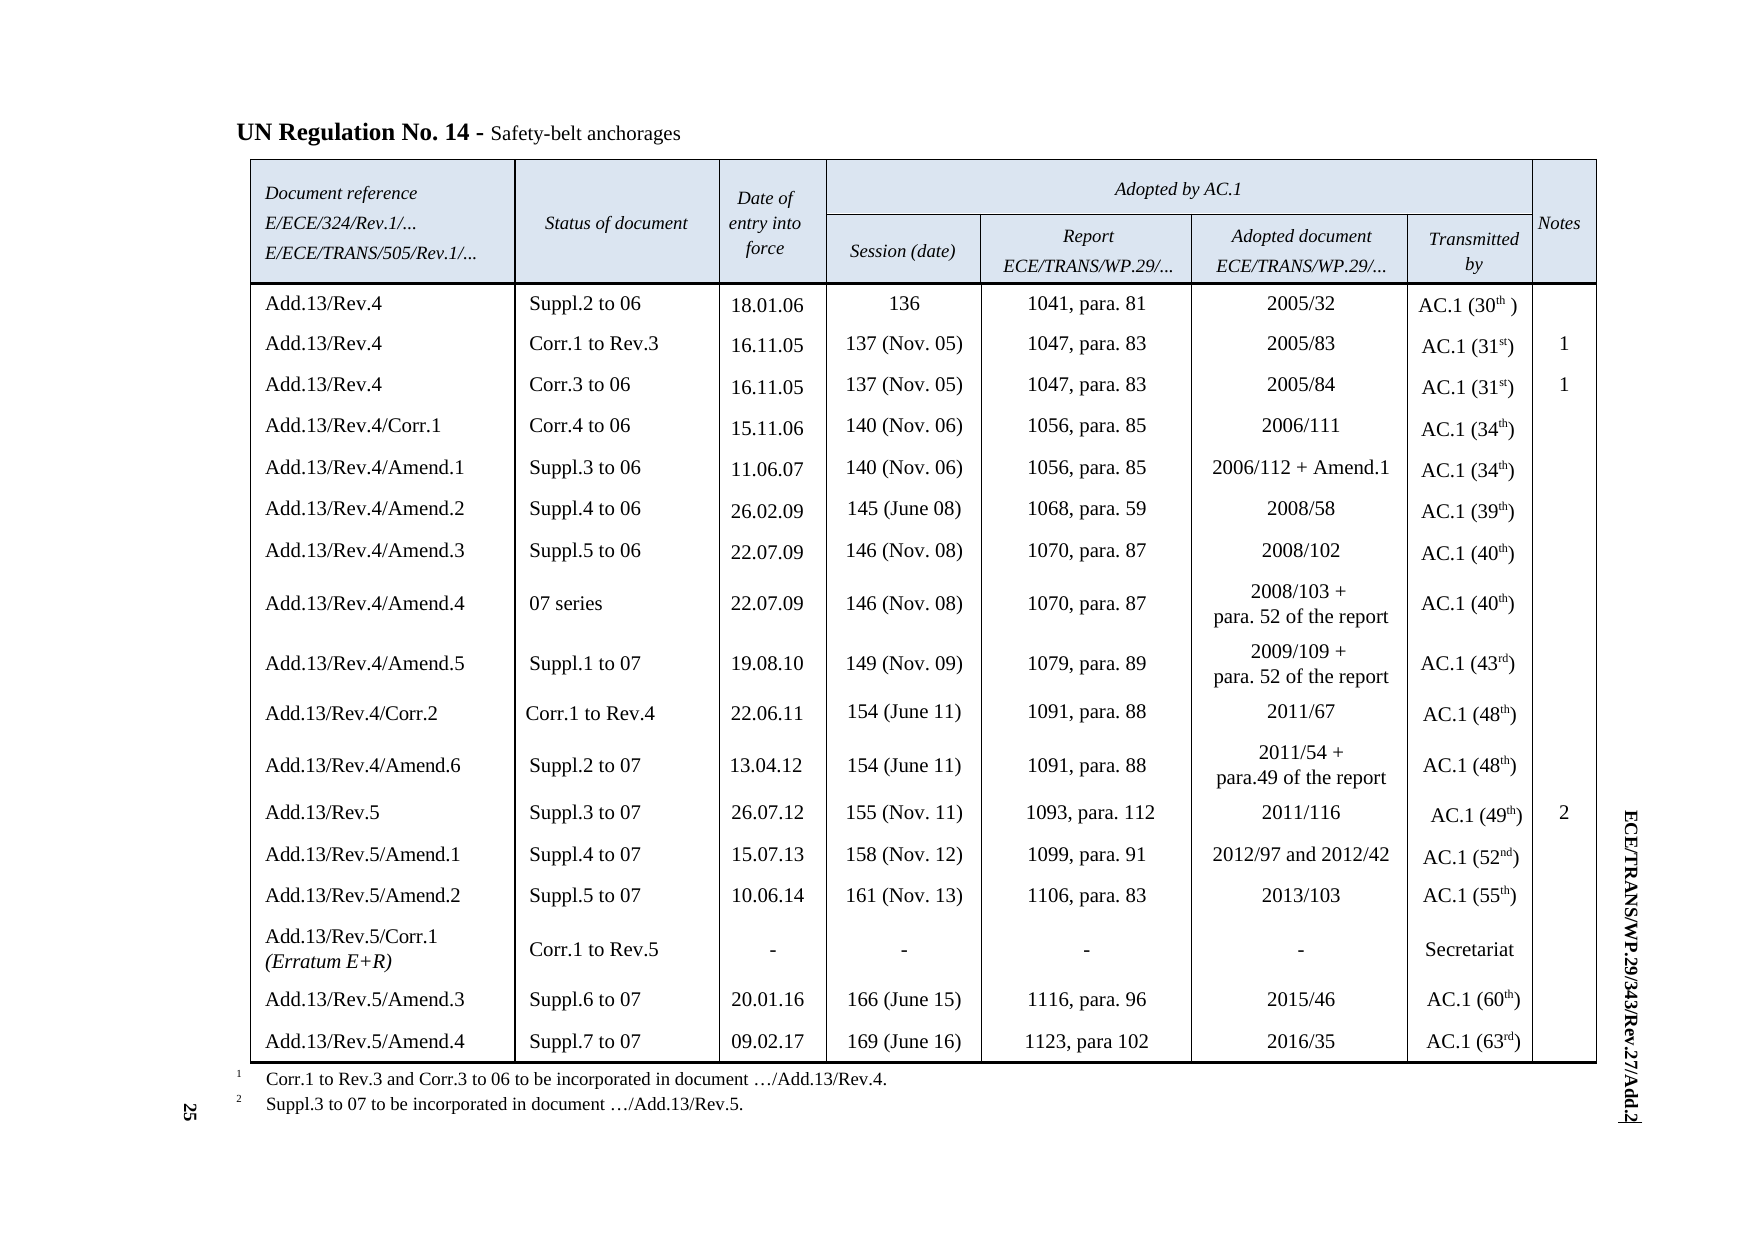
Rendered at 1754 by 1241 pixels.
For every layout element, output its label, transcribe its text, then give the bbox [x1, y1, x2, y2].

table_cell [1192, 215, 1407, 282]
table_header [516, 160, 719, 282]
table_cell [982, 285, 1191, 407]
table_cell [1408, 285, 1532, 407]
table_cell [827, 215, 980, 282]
text 1 Corr.1 to Rev.3 and Corr.3 to 06 to be incorporated in document …/Add.13/Rev.4. [236, 1064, 1577, 1089]
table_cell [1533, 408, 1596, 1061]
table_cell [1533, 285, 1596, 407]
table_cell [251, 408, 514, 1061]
text 2 Suppl.3 to 07 to be incorporated in document …/Add.13/Rev.5. [236, 1089, 1577, 1114]
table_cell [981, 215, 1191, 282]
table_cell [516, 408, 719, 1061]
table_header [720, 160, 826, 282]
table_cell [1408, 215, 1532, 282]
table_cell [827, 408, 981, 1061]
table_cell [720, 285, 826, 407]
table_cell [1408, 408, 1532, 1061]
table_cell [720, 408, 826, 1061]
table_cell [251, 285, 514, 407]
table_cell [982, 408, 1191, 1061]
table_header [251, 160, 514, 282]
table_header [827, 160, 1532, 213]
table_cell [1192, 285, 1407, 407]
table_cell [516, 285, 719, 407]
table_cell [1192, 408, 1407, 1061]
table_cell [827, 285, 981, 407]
text UN Regulation No. 14 - Safety-belt anchorages [236, 118, 1459, 146]
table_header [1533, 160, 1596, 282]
